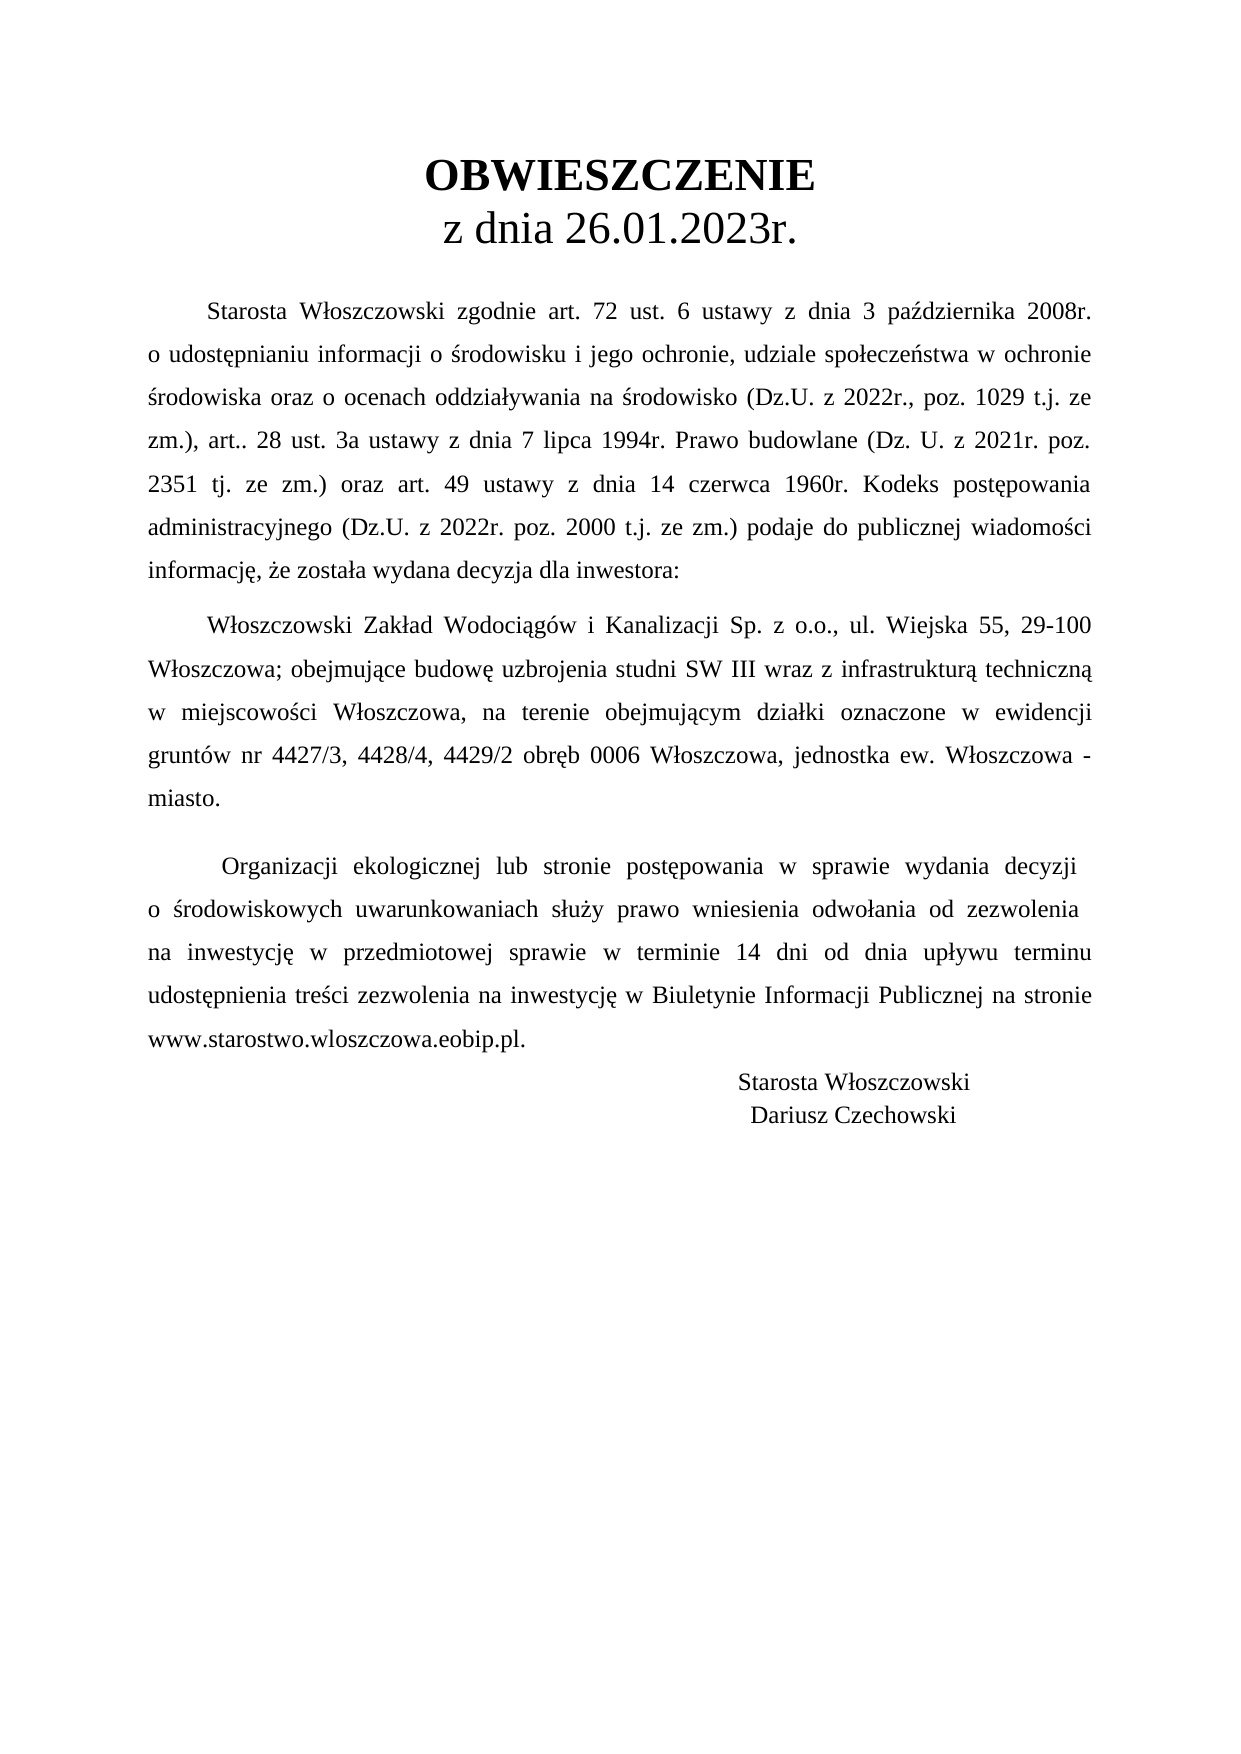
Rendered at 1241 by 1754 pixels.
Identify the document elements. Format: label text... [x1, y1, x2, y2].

text z dnia 26.01.2023r. [148, 200, 1093, 253]
text OBWIESZCZENIE [148, 148, 1093, 200]
text Dariusz Czechowski [664, 1100, 1093, 1128]
text Starosta Włoszczowski [148, 1067, 1093, 1096]
text Organizacji ekologicznej lub stronie postępowania w sprawie wydania decyzji o środowiskowych uwarunkowaniach służy prawo wniesienia odwołania od zezwolenia na inwestycję w przedmiotowej sprawie w terminie 14 dni od dnia upływu terminu udostępnienia treści zezwolenia na inwestycję w Biuletynie Informacji Publicznej na stronie www.starostwo.wloszczowa.eobip.pl. [148, 851, 1093, 1052]
text Włoszczowski Zakład Wodociągów i Kanalizacji Sp. z o.o., ul. Wiejska 55, 29-100 Włoszczowa; obejmujące budowę uzbrojenia studni SW III wraz z infrastrukturą techniczną w miejscowości Włoszczowa, na terenie obejmującym działki oznaczone w ewidencji gruntów nr 4427/3, 4428/4, 4429/2 obręb 0006 Włoszczowa, jednostka ew. Włoszczowa - miasto. [148, 611, 1093, 812]
text Starosta Włoszczowski zgodnie art. 72 ust. 6 ustawy z dnia 3 października 2008r. o udostępnianiu informacji o środowisku i jego ochronie, udziale społeczeństwa w ochronie środowiska oraz o ocenach oddziaływania na środowisko (Dz.U. z 2022r., poz. 1029 t.j. ze zm.), art.. 28 ust. 3a ustawy z dnia 7 lipca 1994r. Prawo budowlane (Dz. U. z 2021r. poz. 2351 tj. ze zm.) oraz art. 49 ustawy z dnia 14 czerwca 1960r. Kodeks postępowania administracyjnego (Dz.U. z 2022r. poz. 2000 t.j. ze zm.) podaje do publicznej wiadomości informację, że została wydana decyzja dla inwestora: [148, 296, 1093, 584]
